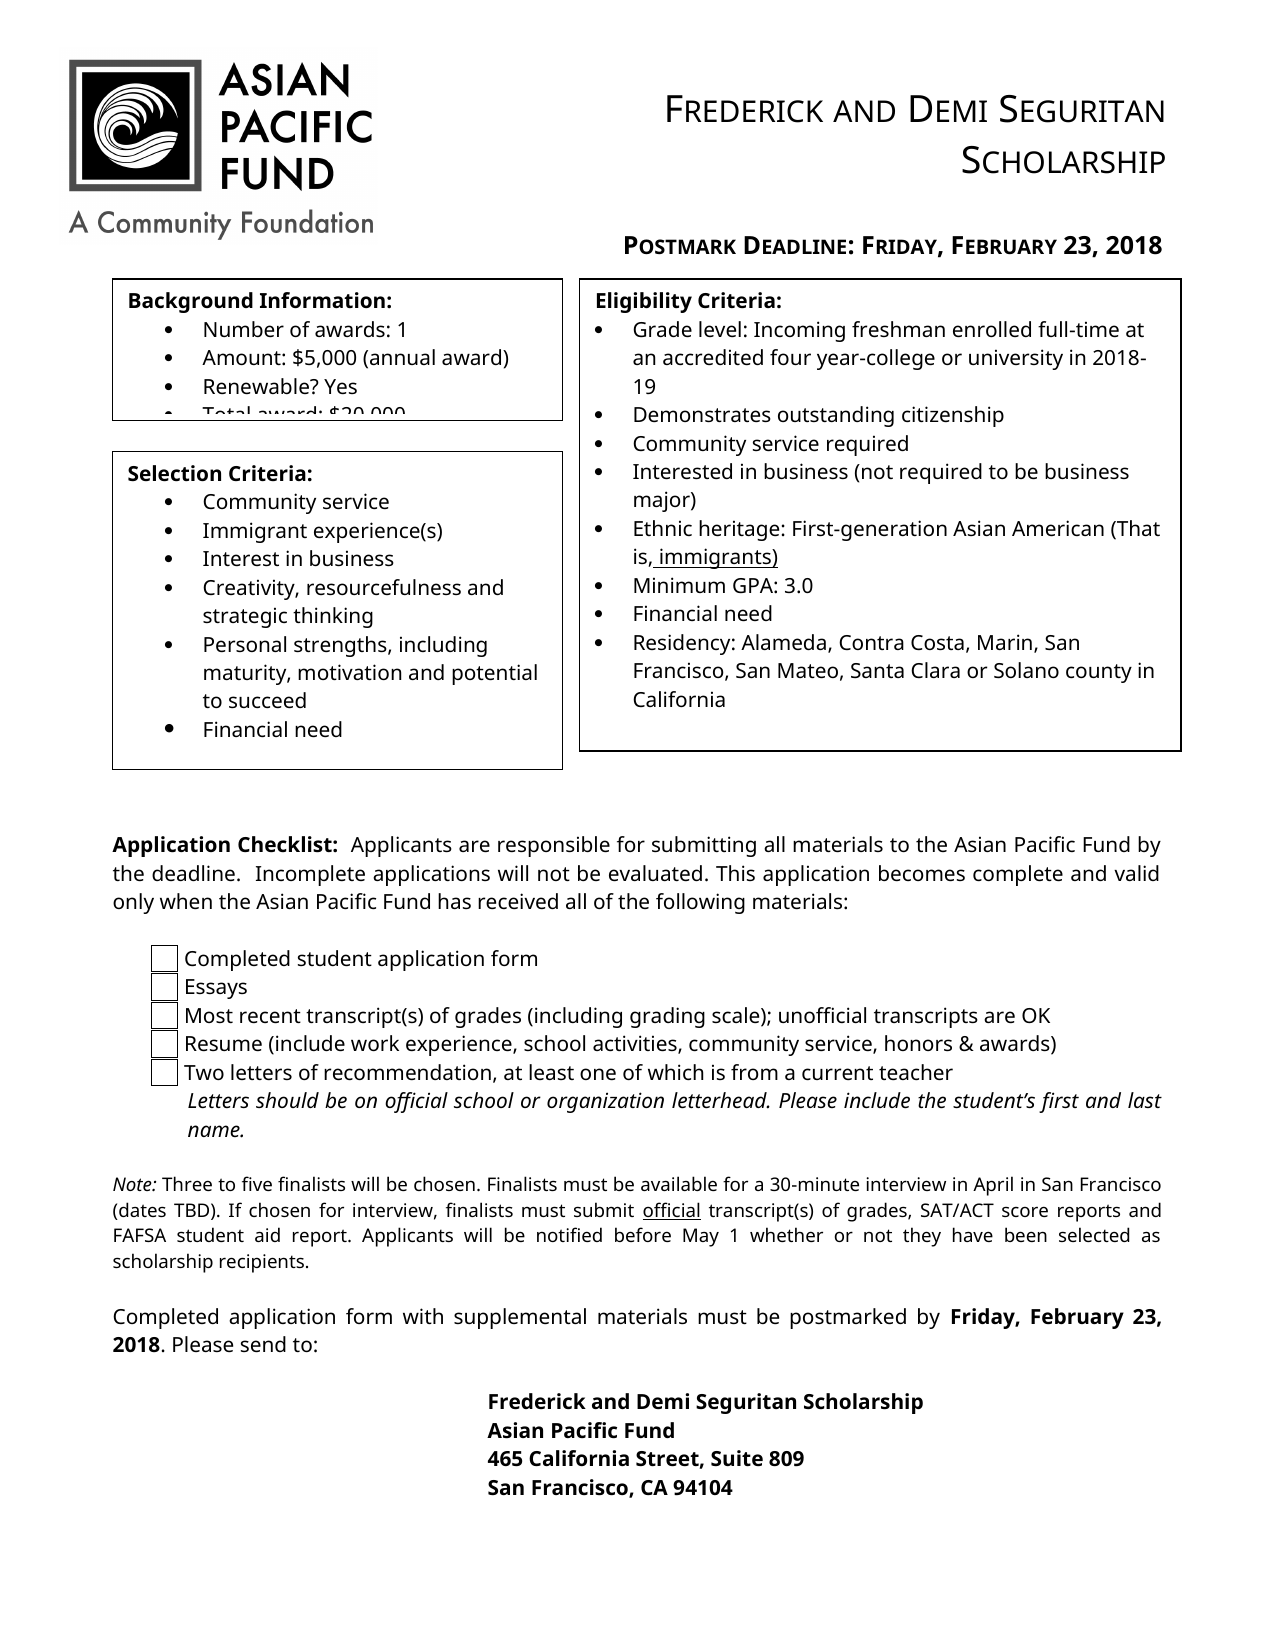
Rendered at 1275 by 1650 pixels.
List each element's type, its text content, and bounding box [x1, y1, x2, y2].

text 465 California Street, Suite 809 [487, 1444, 1162, 1473]
text Letters should be on official school or organization letterhead. Please include the student’s first and last name. [187, 1086, 1162, 1143]
text Note: Three to five finalists will be chosen. Finalists must be available for a 30-minute interview in April in San Francisco (dates TBD). If chosen for interview, finalists must submit official transcript(s) of grades, SAT/ACT score reports and FAFSA student aid report. Applicants will be notified before May 1 whether or not they have been selected as scholarship recipients. [112, 1172, 1162, 1274]
text Most recent transcript(s) of grades (including grading scale); unofficial transcripts are OK [150, 1001, 1162, 1029]
text Resume (include work experience, school activities, community service, honors & awards) [150, 1029, 1162, 1058]
text Postmark Deadline: Friday, February 23, 2018 [112, 227, 1162, 262]
text Completed application form with supplemental materials must be postmarked by Friday, February 23, 2018. Please send to: [112, 1302, 1162, 1359]
text Frederick and Demi Seguritan Scholarship [487, 1387, 1162, 1416]
text Asian Pacific Fund [487, 1416, 1162, 1444]
text Completed student application form [150, 944, 1162, 972]
text Application Checklist: Applicants are responsible for submitting all materials to the Asian Pacific Fund by the deadline. Incomplete applications will not be evaluated. This application becomes complete and valid only when the Asian Pacific Fund has received all of the following materials: [112, 830, 1162, 916]
text Two letters of recommendation, at least one of which is from a current teacher [150, 1058, 1162, 1086]
text Essays [150, 972, 1162, 1001]
text San Francisco, CA 94104 [487, 1473, 1162, 1501]
picture [59, 47, 378, 245]
